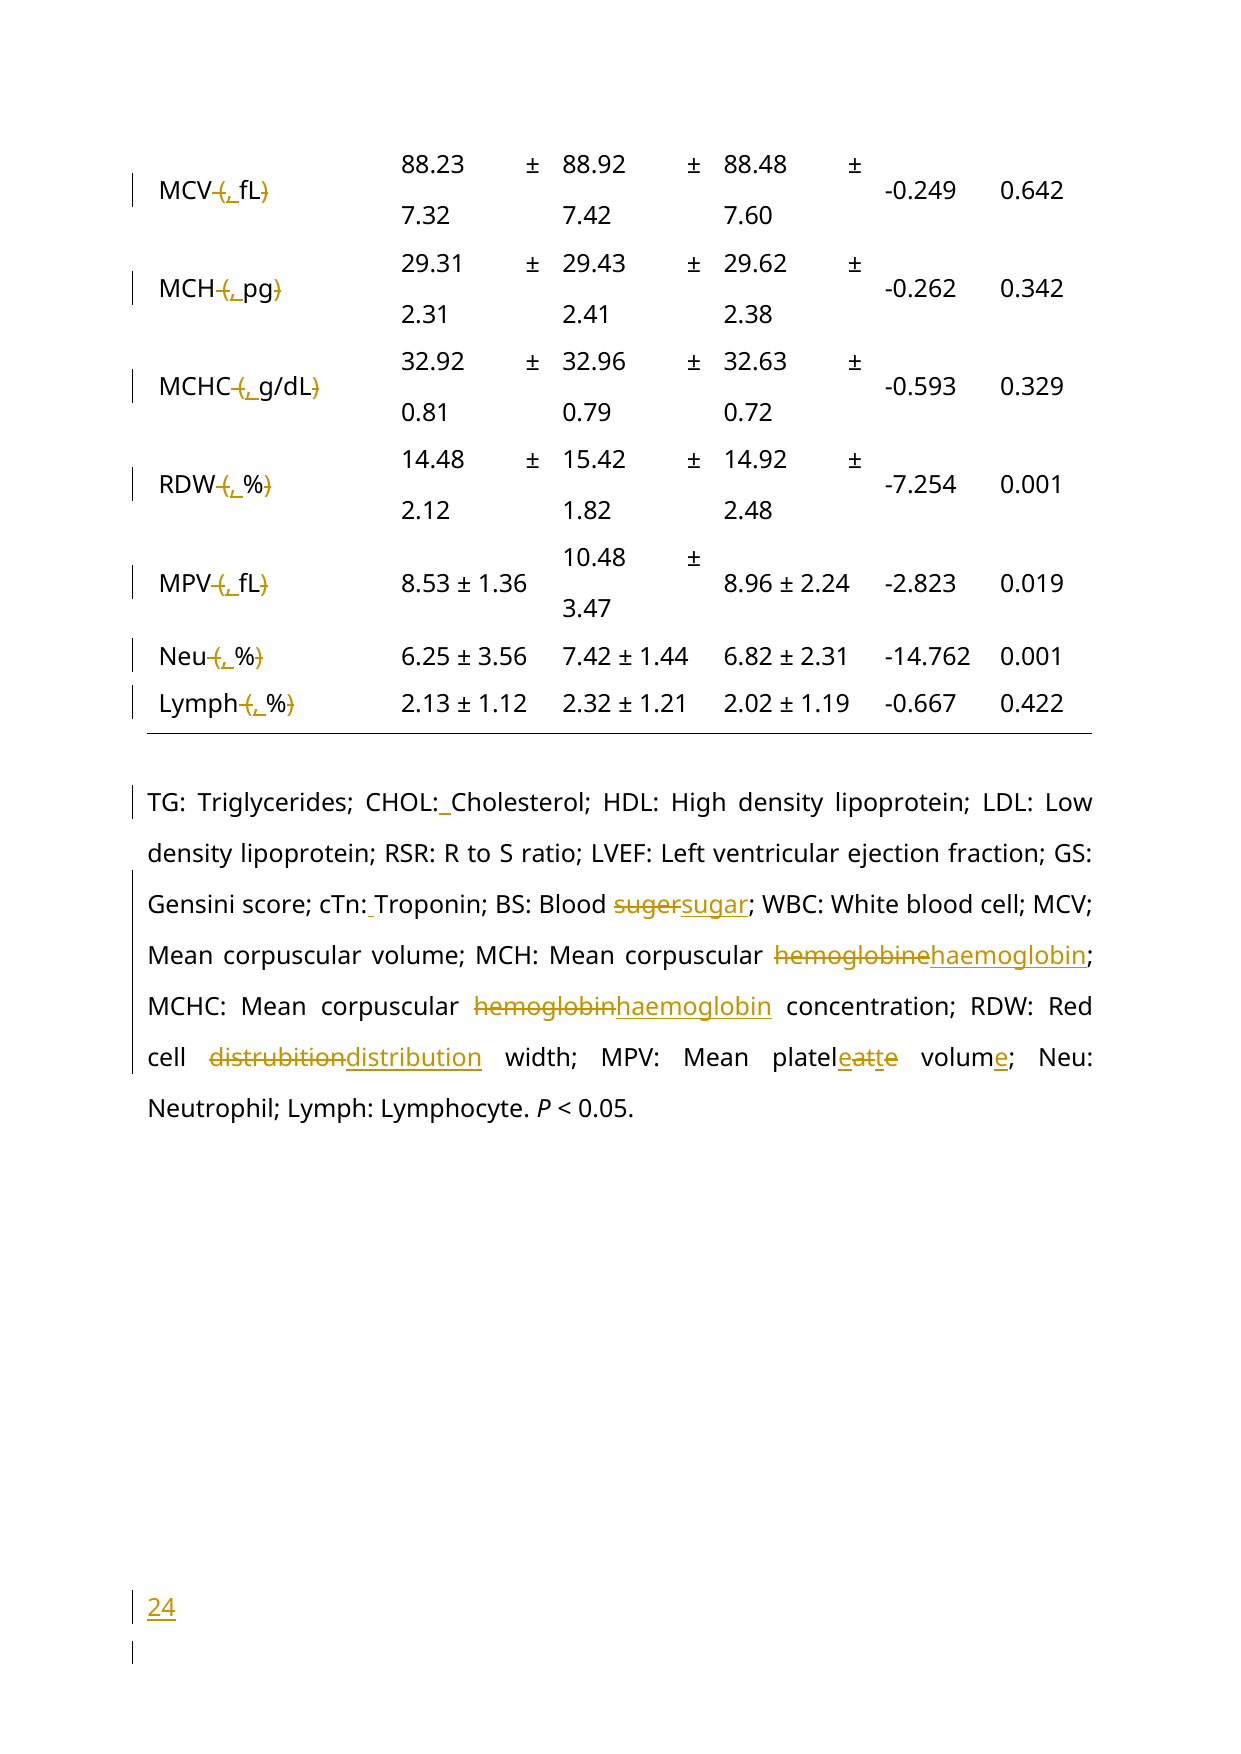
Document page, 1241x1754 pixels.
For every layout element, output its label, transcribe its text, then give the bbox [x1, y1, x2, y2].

table_cell 10.48 ± 3.47 [551, 540, 712, 638]
table_cell -0.262 [873, 245, 989, 343]
table_cell -0.249 [873, 147, 989, 245]
table_cell 88.48 ± 7.60 [712, 147, 873, 245]
table_cell 0.342 [989, 245, 1092, 343]
table_cell 14.48 ± 2.12 [390, 442, 551, 540]
table_cell 29.62 ± 2.38 [712, 245, 873, 343]
table_cell -0.667 [873, 685, 989, 732]
table_cell Neu% [147, 638, 389, 685]
table_cell 15.42 ± 1.82 [551, 442, 712, 540]
table_cell 88.23 ± 7.32 [390, 147, 551, 245]
table_cell 88.92 ± 7.42 [551, 147, 712, 245]
table_cell 29.31 ± 2.31 [390, 245, 551, 343]
table_cell 6.25 ± 3.56 [390, 638, 551, 685]
table_cell RDW% [147, 442, 389, 540]
table_cell MCVfL [147, 147, 389, 245]
table_cell 6.82 ± 2.31 [712, 638, 873, 685]
table_cell 32.92 ± 0.81 [390, 344, 551, 442]
table_cell 32.96 ± 0.79 [551, 344, 712, 442]
table_cell 0.001 [989, 442, 1092, 540]
table_cell 2.02 ± 1.19 [712, 685, 873, 732]
table_cell 8.96 ± 2.24 [712, 540, 873, 638]
table_cell 0.422 [989, 685, 1092, 732]
table_cell 14.92 ± 2.48 [712, 442, 873, 540]
table_cell -0.593 [873, 344, 989, 442]
table_cell -7.254 [873, 442, 989, 540]
table_cell MPVfL [147, 540, 389, 638]
table_cell 0.642 [989, 147, 1092, 245]
table_cell 8.53 ± 1.36 [390, 540, 551, 638]
table_cell 2.32 ± 1.21 [551, 685, 712, 732]
table_cell -2.823 [873, 540, 989, 638]
table_cell 29.43 ± 2.41 [551, 245, 712, 343]
text TG: Triglycerides; CHOL:Cholesterol; HDL: High density lipoprotein; LDL: Low density lipoprotein; RSR: R to S ratio; LVEF: Left ventricular ejection fraction; GS: Gensini score; cTn:Troponin; BS: Blood ; WBC: White blood cell; MCV; Mean corpuscular volume; MCH: Mean corpuscular ; MCHC: Mean corpuscular concentration; RDW: Red cell width; MPV: Mean platel volum; Neu: Neutrophil; Lymph: Lymphocyte. P < 0.05. [147, 784, 1093, 1125]
table_cell 0.329 [989, 344, 1092, 442]
table_cell 0.001 [989, 638, 1092, 685]
table_cell -14.762 [873, 638, 989, 685]
table_cell MCHCg/dL [147, 344, 389, 442]
table_cell 0.019 [989, 540, 1092, 638]
table_cell 32.63 ± 0.72 [712, 344, 873, 442]
table_cell Lymph% [147, 685, 389, 732]
table_cell MCHpg [147, 245, 389, 343]
table_cell 2.13 ± 1.12 [390, 685, 551, 732]
table_cell 7.42 ± 1.44 [551, 638, 712, 685]
